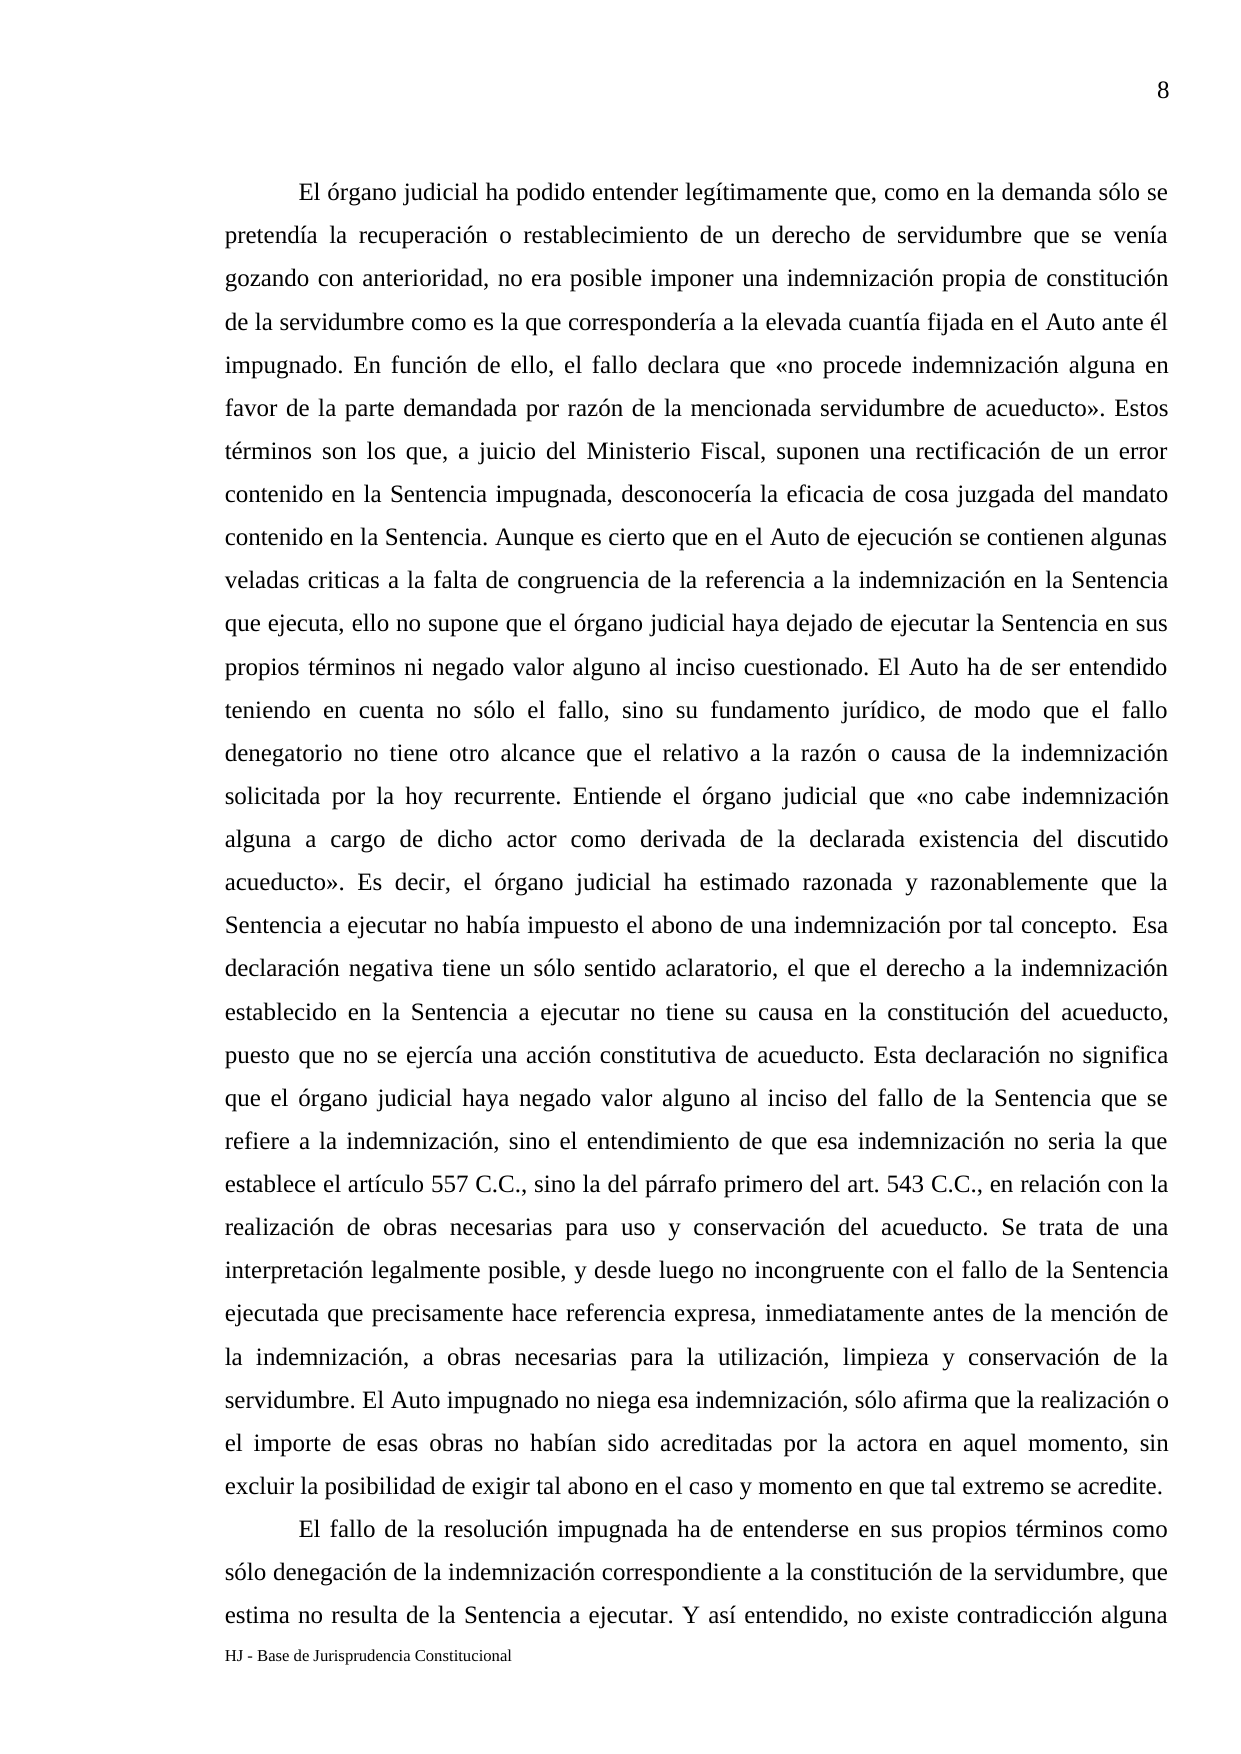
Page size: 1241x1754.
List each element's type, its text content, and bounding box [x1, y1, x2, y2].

text El órgano judicial ha podido entender legítimamente que, como en la demanda sólo se pretendía la recuperación o restablecimiento de un derecho de servidumbre que se venía gozando con anterioridad, no era posible imponer una indemnización propia de constitución de la servidumbre como es la que correspondería a la elevada cuantía fijada en el Auto ante él impugnado. En función de ello, el fallo declara que «no procede indemnización alguna en favor de la parte demandada por razón de la mencionada servidumbre de acueducto». Estos términos son los que, a juicio del Ministerio Fiscal, suponen una rectificación de un error contenido en la Sentencia impugnada, desconocería la eficacia de cosa juzgada del mandato contenido en la Sentencia. Aunque es cierto que en el Auto de ejecución se contienen algunas veladas criticas a la falta de congruencia de la referencia a la indemnización en la Sentencia que ejecuta, ello no supone que el órgano judicial haya dejado de ejecutar la Sentencia en sus propios términos ni negado valor alguno al inciso cuestionado. El Auto ha de ser entendido teniendo en cuenta no sólo el fallo, sino su fundamento jurídico, de modo que el fallo denegatorio no tiene otro alcance que el relativo a la razón o causa de la indemnización solicitada por la hoy recurrente. Entiende el órgano judicial que «no cabe indemnización alguna a cargo de dicho actor como derivada de la declarada existencia del discutido acueducto». Es decir, el órgano judicial ha estimado razonada y razonablemente que la Sentencia a ejecutar no había impuesto el abono de una indemnización por tal concepto. Esa declaración negativa tiene un sólo sentido aclaratorio, el que el derecho a la indemnización establecido en la Sentencia a ejecutar no tiene su causa en la constitución del acueducto, puesto que no se ejercía una acción constitutiva de acueducto. Esta declaración no significa que el órgano judicial haya negado valor alguno al inciso del fallo de la Sentencia que se refiere a la indemnización, sino el entendimiento de que esa indemnización no seria la que establece el artículo 557 C.C., sino la del párrafo primero del art. 543 C.C., en relación con la realización de obras necesarias para uso y conservación del acueducto. Se trata de una interpretación legalmente posible, y desde luego no incongruente con el fallo de la Sentencia ejecutada que precisamente hace referencia expresa, inmediatamente antes de la mención de la indemnización, a obras necesarias para la utilización, limpieza y conservación de la servidumbre. El Auto impugnado no niega esa indemnización, sólo afirma que la realización o el importe de esas obras no habían sido acreditadas por la actora en aquel momento, sin excluir la posibilidad de exigir tal abono en el caso y momento en que tal extremo se acredite. [224, 177, 1169, 1500]
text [224, 1514, 1169, 1629]
